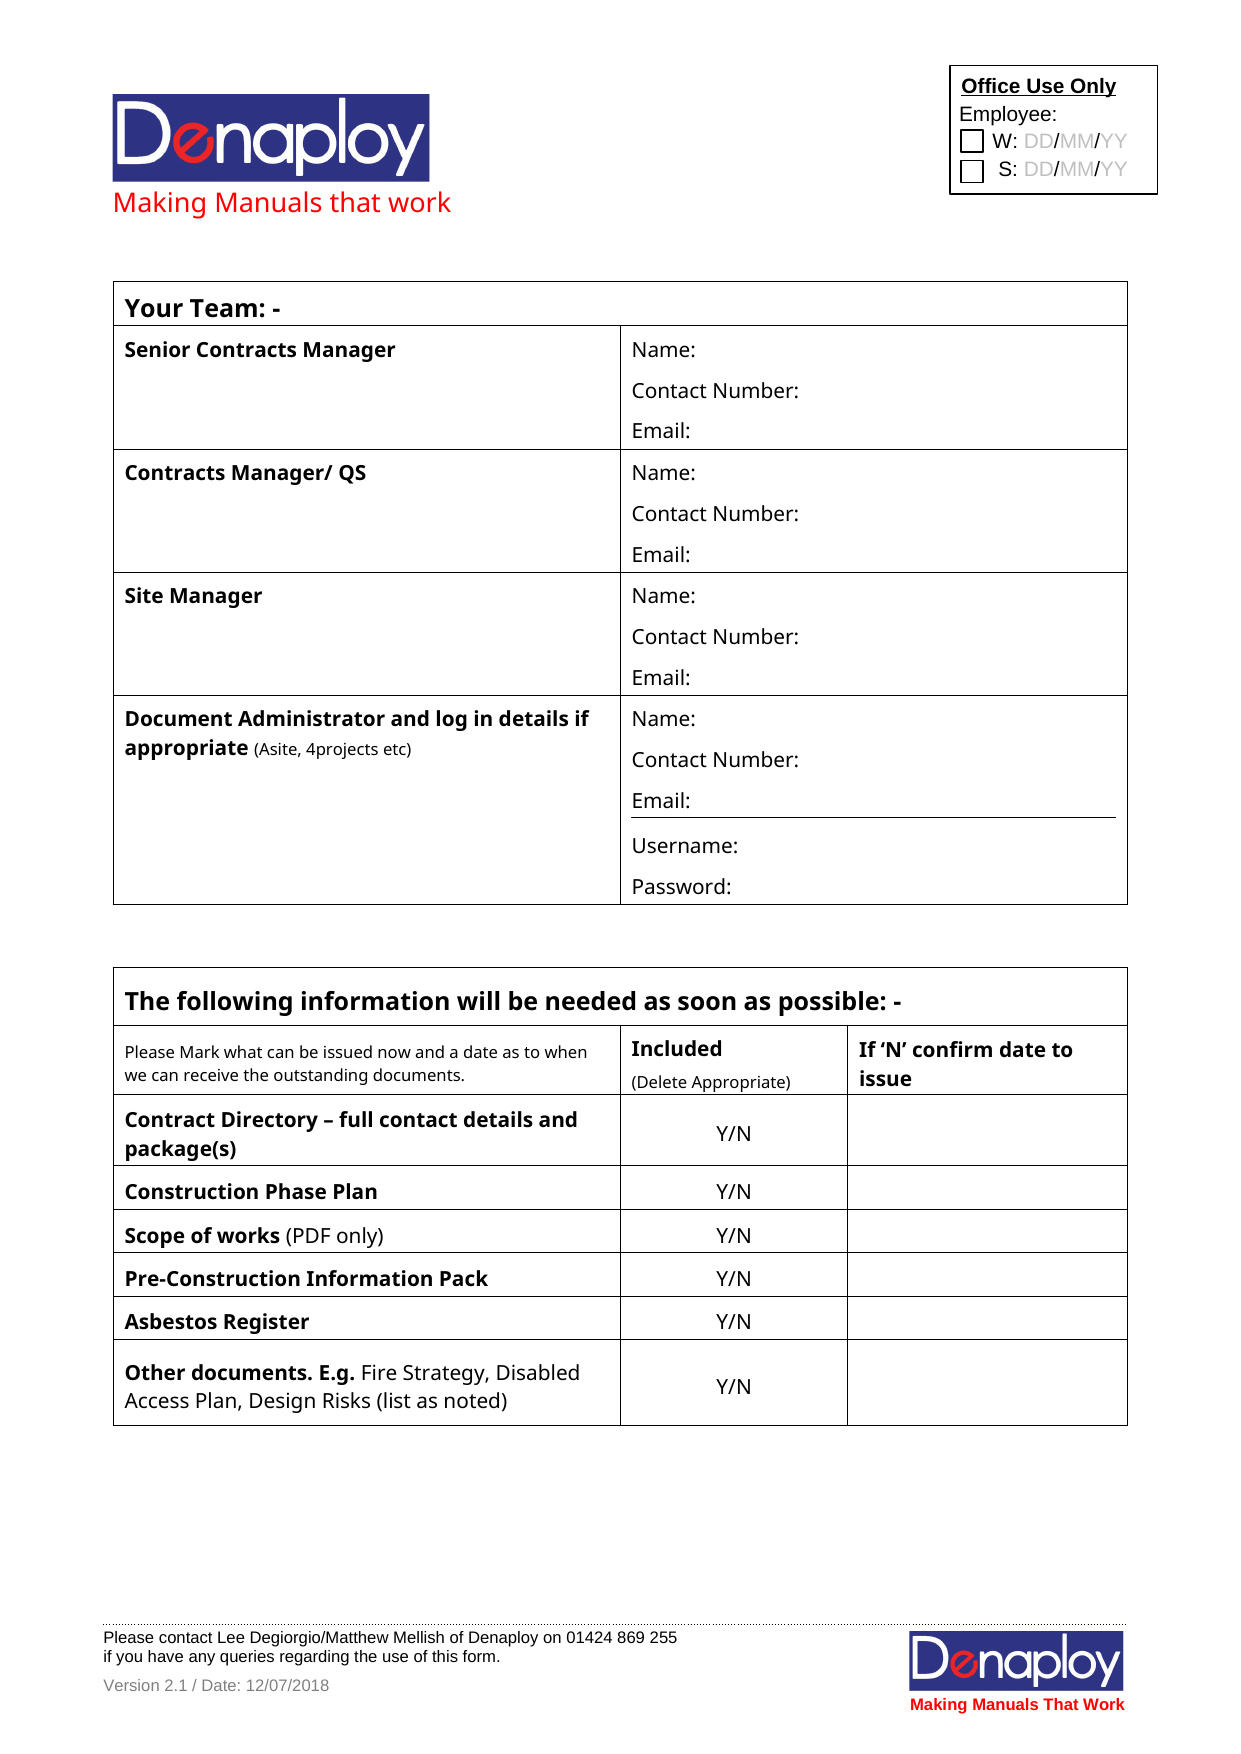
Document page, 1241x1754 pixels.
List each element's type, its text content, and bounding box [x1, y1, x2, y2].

table_cell Y/N [621, 1340, 847, 1425]
picture [909, 1631, 1124, 1691]
table_cell Y/N [621, 1253, 847, 1296]
table_cell Contract Directory – full contact details and package(s) [114, 1095, 620, 1164]
table_cell Y/N [621, 1095, 847, 1164]
table_cell If ‘N’ confirm date to issue [848, 1026, 1127, 1093]
picture [112, 94, 430, 182]
table_cell Construction Phase Plan [114, 1166, 620, 1209]
table_cell Document Administrator and log in details if appropriate (Asite, 4projects etc) [114, 696, 620, 904]
table_cell Name: Contact Number: Email: [621, 450, 1127, 572]
table_cell Site Manager [114, 573, 620, 695]
table_cell [848, 1340, 1127, 1425]
table_cell Senior Contracts Manager [114, 326, 620, 449]
table_cell Pre-Construction Information Pack [114, 1253, 620, 1296]
table_cell [848, 1095, 1127, 1164]
table_cell Y/N [621, 1210, 847, 1252]
table_cell Name: Contact Number: Email: [621, 326, 1127, 449]
table_cell [848, 1253, 1127, 1296]
table_header Your Team: - [114, 282, 1127, 325]
table_cell Name: Contact Number: Email: [621, 573, 1127, 695]
table_cell Name: Contact Number: Email: Username: Password: [621, 696, 1127, 904]
table_header The following information will be needed as soon as possible: - [114, 968, 1127, 1024]
table_cell Contracts Manager/ QS [114, 450, 620, 572]
table_cell [848, 1297, 1127, 1338]
table_cell Please Mark what can be issued now and a date as to when we can receive the outstanding documents. [114, 1026, 620, 1093]
table_cell Y/N [621, 1297, 847, 1338]
table_cell Other documents. E.g. Fire Strategy, Disabled Access Plan, Design Risks (list as noted) [114, 1340, 620, 1425]
table_cell [848, 1166, 1127, 1209]
table_cell Y/N [621, 1166, 847, 1209]
table_cell Scope of works (PDF only) [114, 1210, 620, 1252]
table_cell Included (Delete Appropriate) [621, 1026, 847, 1093]
table_cell [848, 1210, 1127, 1252]
table_cell Asbestos Register [114, 1297, 620, 1338]
